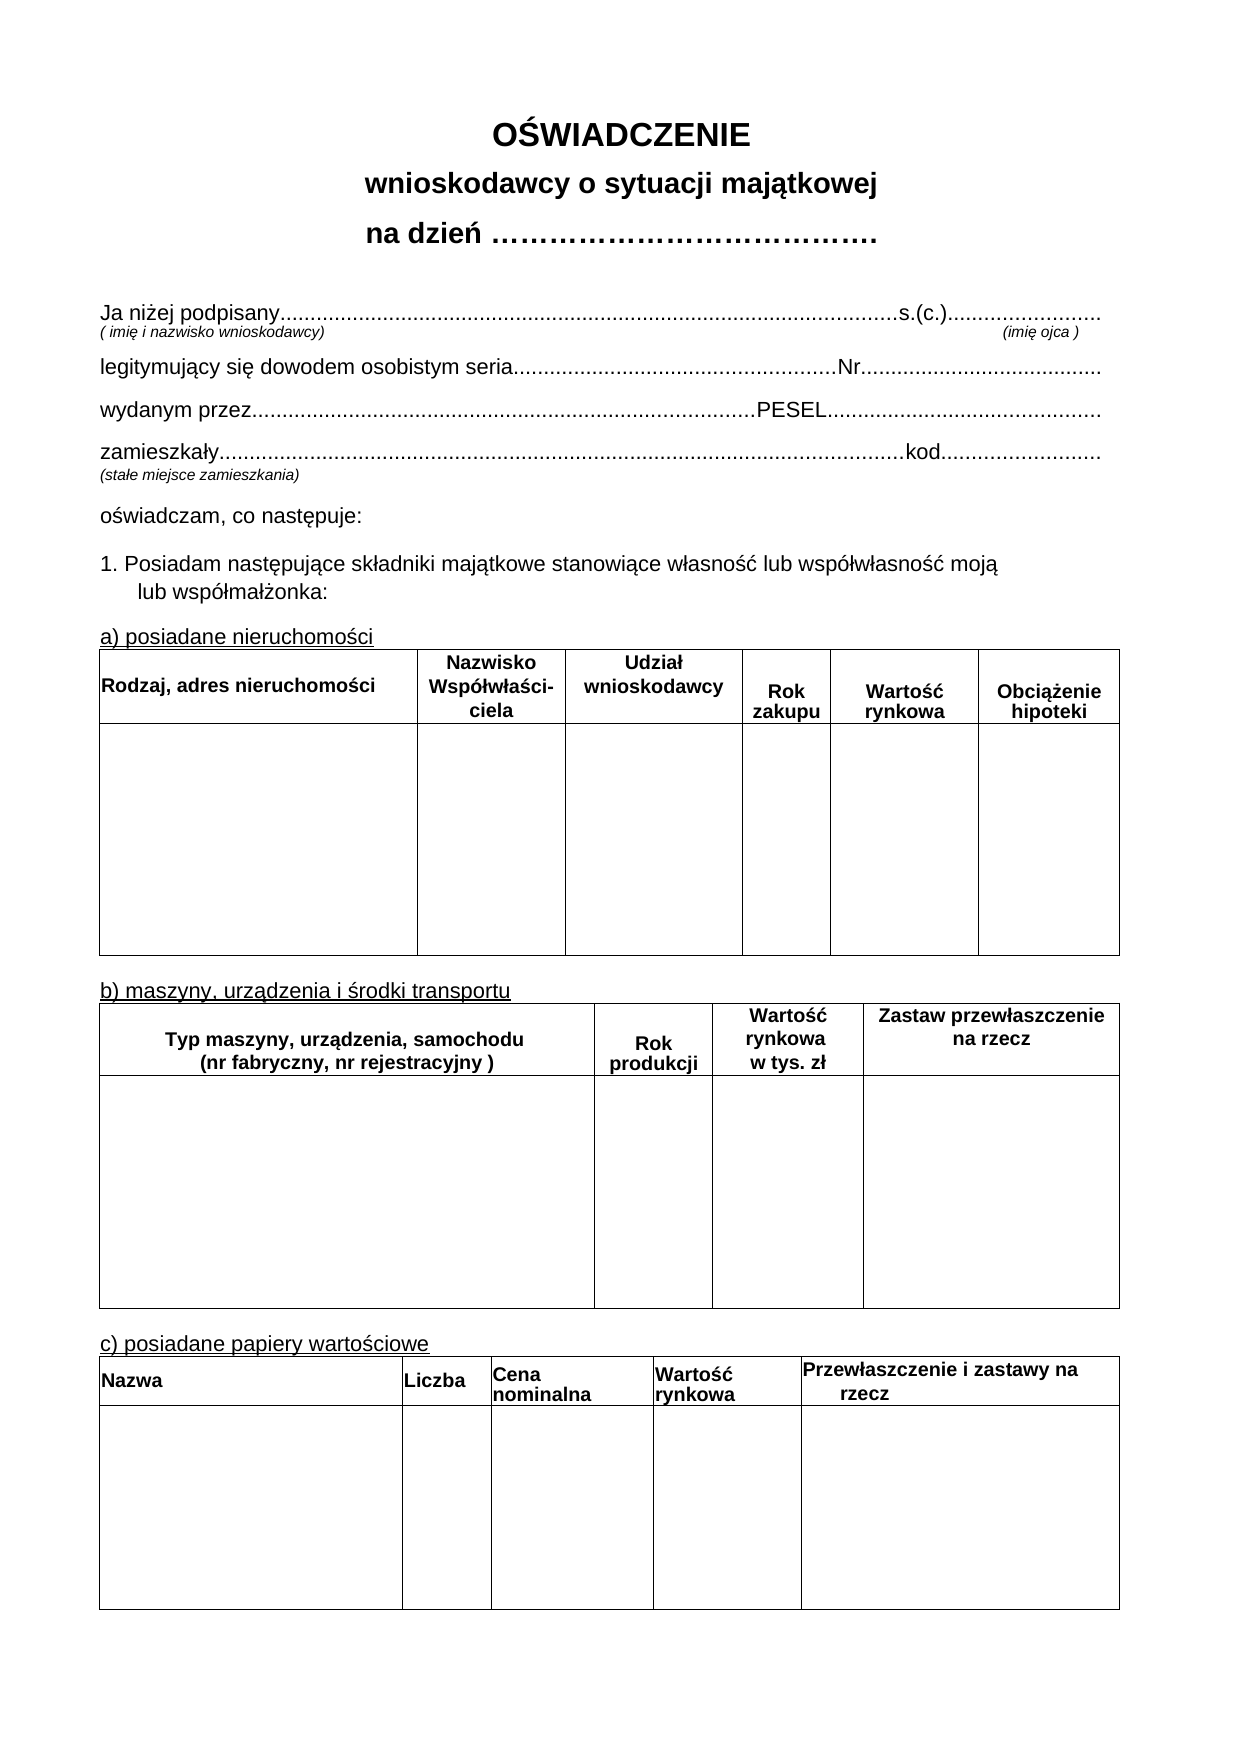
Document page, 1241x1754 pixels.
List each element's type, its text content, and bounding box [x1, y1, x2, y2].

table_header Liczba [403, 1357, 491, 1405]
text OŚWIADCZENIE [100, 120, 1143, 153]
table_cell [492, 1406, 653, 1608]
text wnioskodawcy o sytuacji majątkowej [100, 153, 1143, 203]
table_cell [713, 1076, 863, 1308]
table_header Nazwa [100, 1357, 402, 1405]
table_cell [979, 724, 1119, 954]
table_cell [654, 1406, 801, 1608]
table_header Nazwisko Współwłaści- ciela [418, 650, 565, 723]
table_header Udział wnioskodawcy [566, 650, 742, 723]
table_cell [595, 1076, 712, 1308]
text b) maszyny, urządzenia i środki transportu [100, 981, 1143, 1002]
text c) posiadane papiery wartościowe [100, 1334, 1143, 1356]
text (stałe miejsce zamieszkania) [100, 468, 1143, 484]
text Ja niżej podpisany s.(c.) [100, 303, 1143, 325]
text ( imię i nazwisko wnioskodawcy) (imię ojca ) [100, 325, 1143, 341]
text wydanym przez PESEL [100, 383, 1143, 426]
table_cell [802, 1406, 1119, 1608]
table_cell [100, 1406, 402, 1608]
table_header Rodzaj, adres nieruchomości [100, 650, 417, 723]
text legitymujący się dowodem osobistym seria Nr [100, 341, 1143, 383]
table_cell [831, 724, 978, 954]
table_header Rok produkcji [595, 1004, 712, 1074]
text 1. Posiadam następujące składniki majątkowe stanowiące własność lub współwłasność moją lub współmałżonka: [100, 549, 1143, 605]
table_header Wartość rynkowa [831, 650, 978, 723]
table_header Cena nominalna [492, 1357, 653, 1405]
table_cell [566, 724, 742, 954]
table_header Typ maszyny, urządzenia, samochodu (nr fabryczny, nr rejestracyjny ) [100, 1004, 594, 1074]
table_cell [418, 724, 565, 954]
table_cell [864, 1076, 1119, 1308]
table_cell [100, 1076, 594, 1308]
text na dzień …………………………………. [100, 203, 1143, 253]
table_header Obciążenie hipoteki [979, 650, 1119, 723]
text a) posiadane nieruchomości [100, 627, 1143, 649]
table_header Przewłaszczenie i zastawy na rzecz [802, 1357, 1119, 1405]
table_cell [743, 724, 830, 954]
table_header Zastaw przewłaszczenie na rzecz [864, 1004, 1119, 1074]
text oświadczam, co następuje: [100, 506, 1143, 527]
table_header Wartość rynkowa w tys. zł [713, 1004, 863, 1074]
table_cell [100, 724, 417, 954]
table_cell [403, 1406, 491, 1608]
text zamieszkały kod [100, 426, 1143, 468]
table_header Rok zakupu [743, 650, 830, 723]
table_header Wartość rynkowa [654, 1357, 801, 1405]
